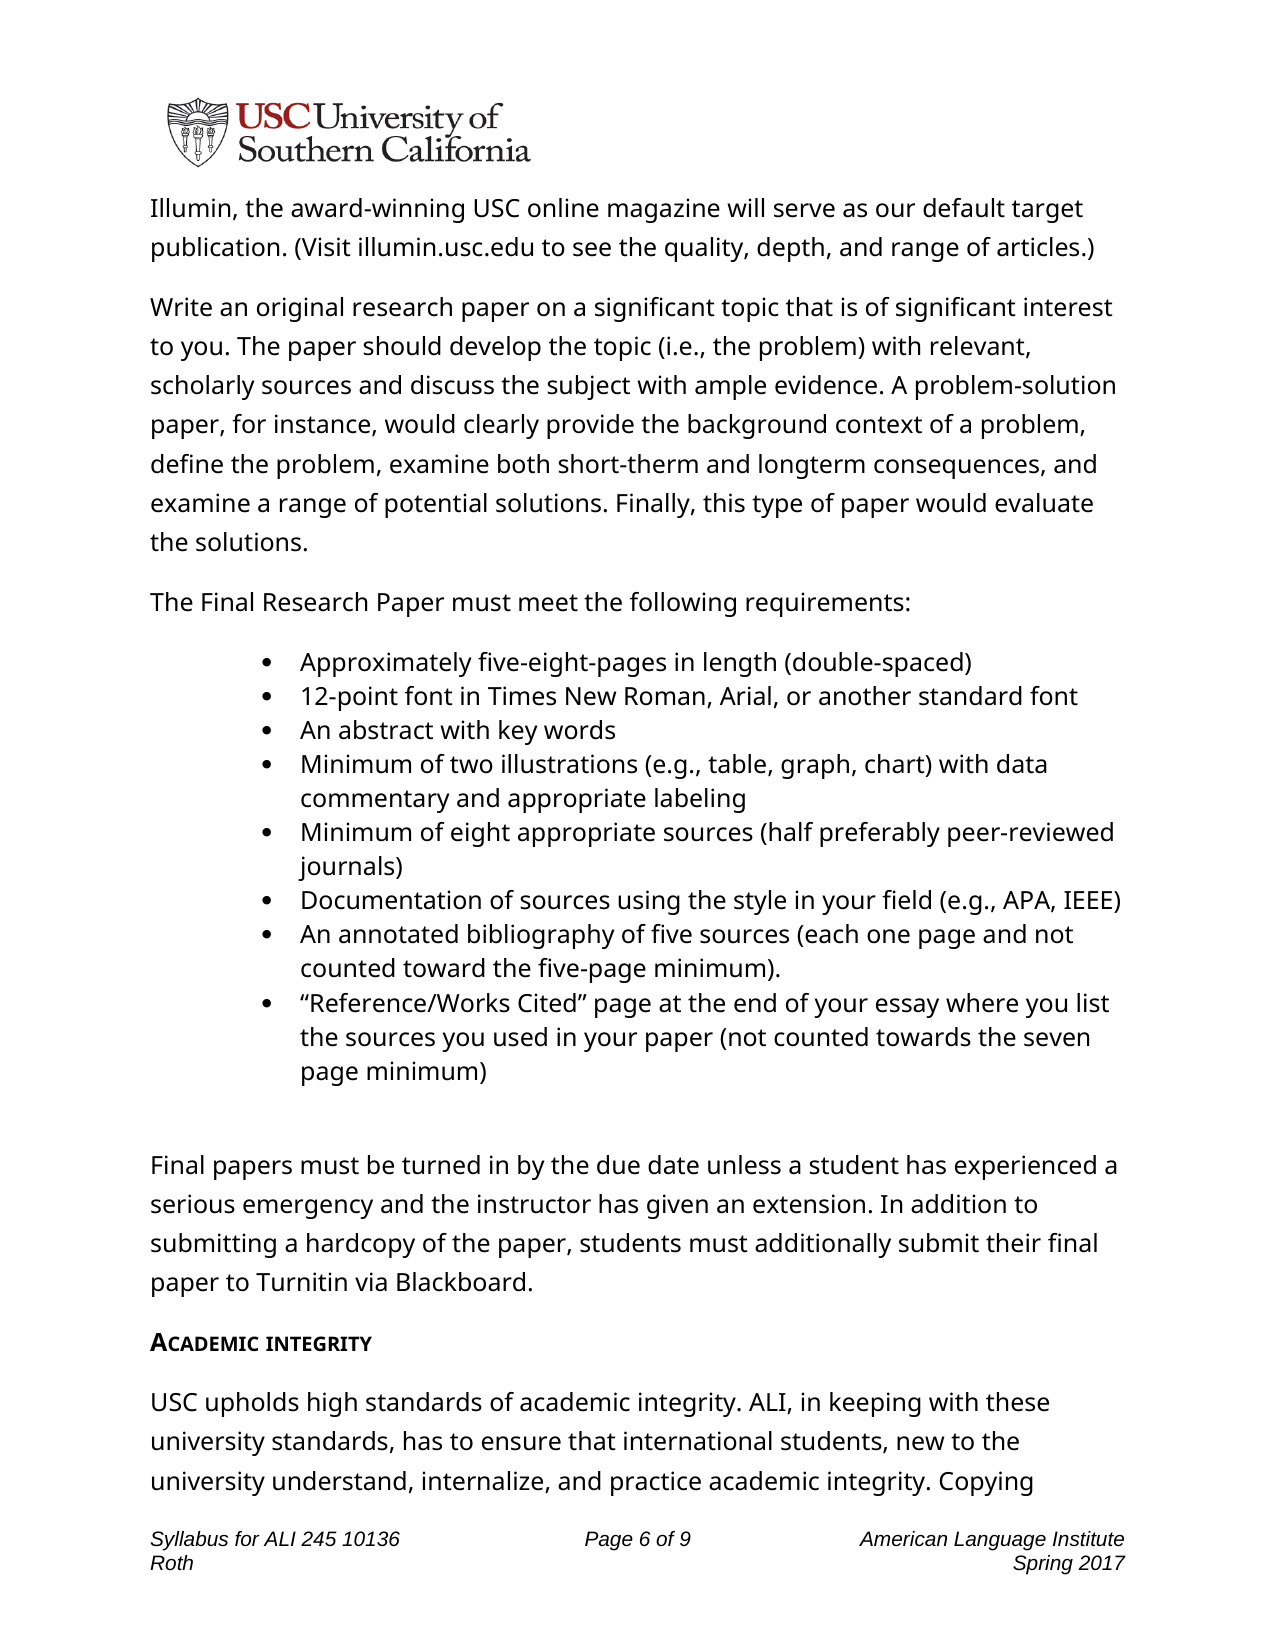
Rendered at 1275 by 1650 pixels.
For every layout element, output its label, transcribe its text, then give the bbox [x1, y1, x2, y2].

list Minimum of eight appropriate sources (half preferably peer-reviewed journals) [262, 815, 1125, 883]
text The Final Research Paper must meet the following requirements: [150, 584, 1125, 619]
text Final papers must be turned in by the due date unless a student has experienced a serious emergency and the instructor has given an extension. In addition to submitting a hardcopy of the paper, students must additionally submit their final paper to Turnitin via Blackboard. [150, 1147, 1125, 1299]
text Write an original research paper on a significant topic that is of significant interest to you. The paper should develop the topic (i.e., the problem) with relevant, scholarly sources and discuss the subject with ample evidence. A problem-solution paper, for instance, would clearly provide the background context of a problem, define the problem, examine both short-therm and longterm consequences, and examine a range of potential solutions. Finally, this type of paper would evaluate the solutions. [150, 289, 1125, 559]
list 12-point font in Times New Roman, Arial, or another standard font [262, 679, 1125, 713]
list “Reference/Works Cited” page at the end of your essay where you list the sources you used in your paper (not counted towards the seven page minimum) [262, 985, 1125, 1087]
text Academic integrity [150, 1325, 1125, 1359]
list Approximately five-eight-pages in length (double-spaced) [262, 644, 1125, 679]
list An annotated bibliography of five sources (each one page and not counted toward the five-page minimum). [262, 917, 1125, 985]
list Minimum of two illustrations (e.g., table, graph, chart) with data commentary and appropriate labeling [262, 747, 1125, 815]
picture [150, 75, 548, 191]
list An abstract with key words [262, 713, 1125, 747]
list Documentation of sources using the style in your field (e.g., APA, IEEE) [262, 883, 1125, 917]
